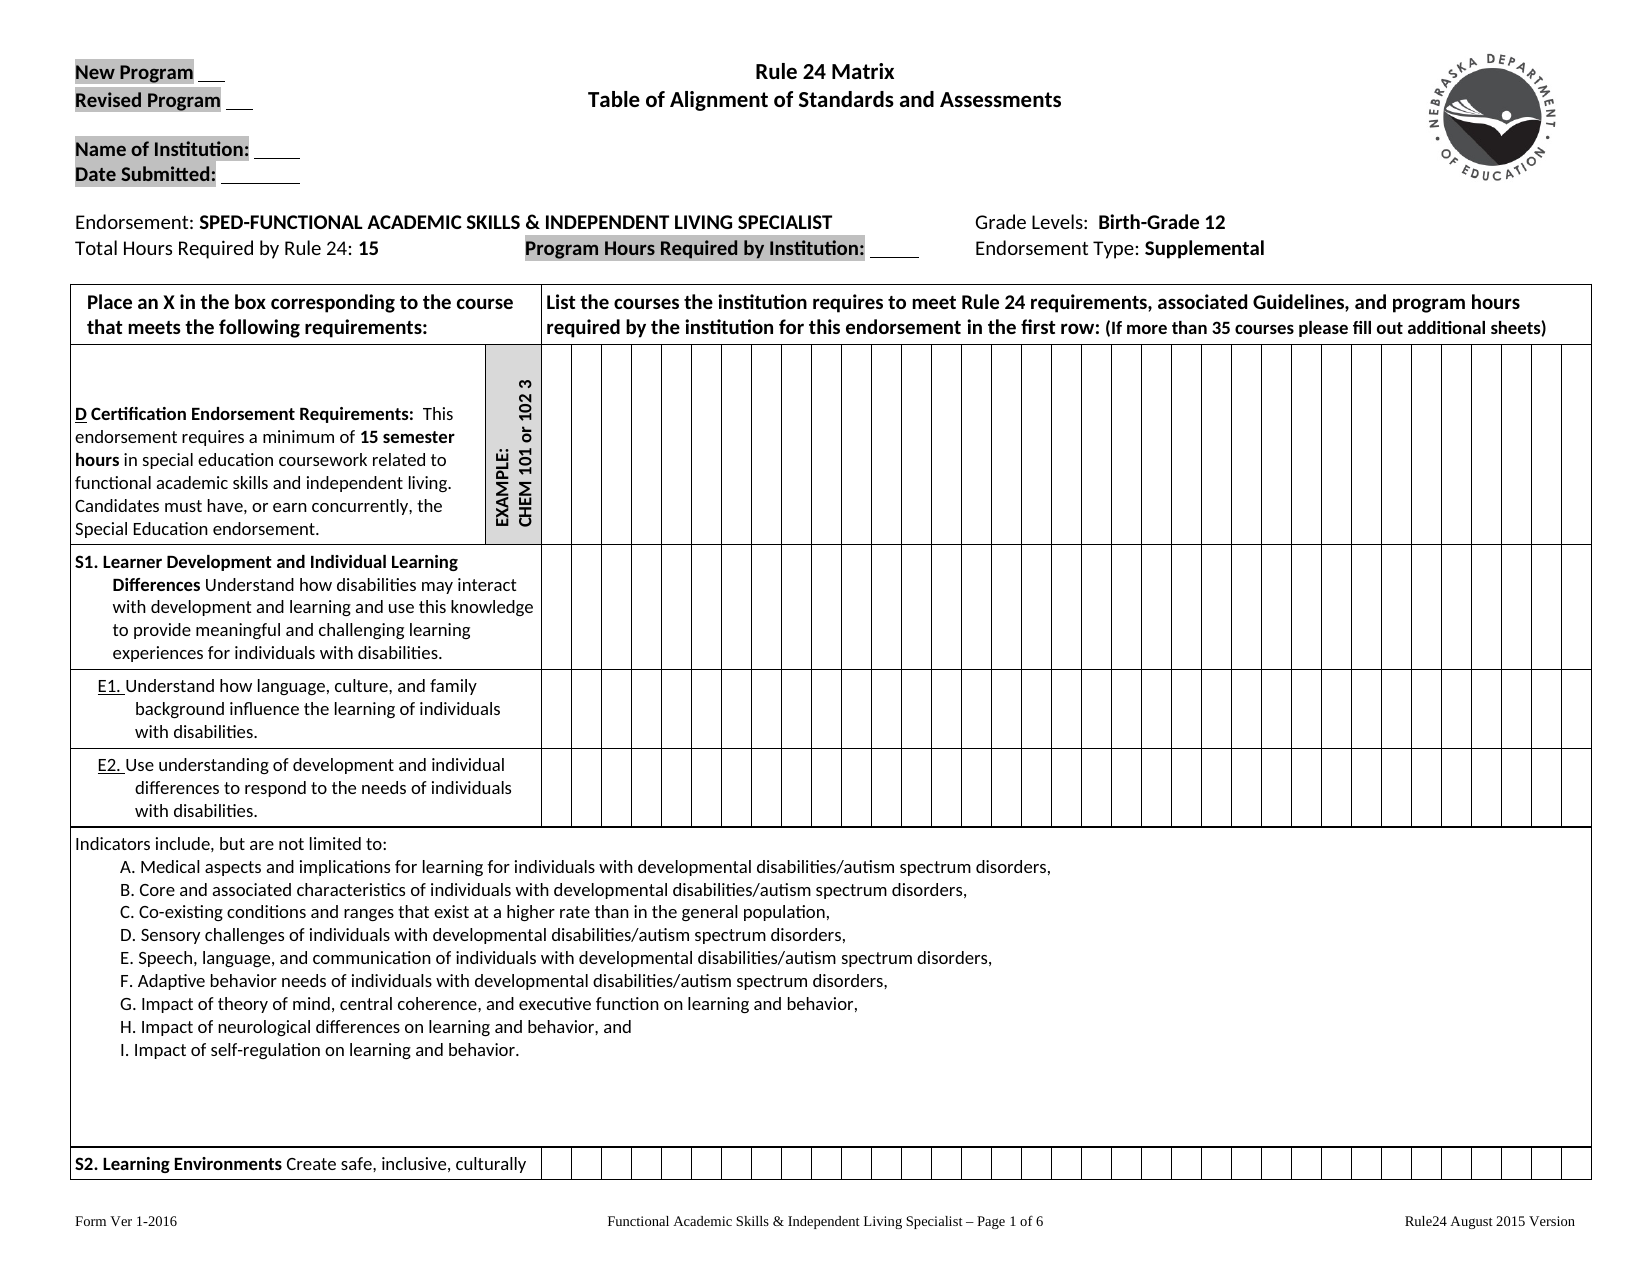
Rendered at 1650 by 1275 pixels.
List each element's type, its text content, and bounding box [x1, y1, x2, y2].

table_cell [812, 749, 841, 826]
table_cell [1352, 1148, 1381, 1179]
table_cell [1502, 545, 1531, 669]
table_cell [1052, 670, 1081, 748]
table_cell [1532, 749, 1561, 826]
table_cell [1112, 1148, 1141, 1179]
table_cell [1532, 670, 1561, 748]
table_cell [1292, 749, 1321, 826]
table_cell [992, 545, 1021, 669]
table_cell [1052, 345, 1081, 544]
table_cell [812, 545, 841, 669]
table_cell [542, 545, 571, 669]
table_cell [692, 670, 721, 748]
table_cell [1142, 670, 1171, 748]
table_header Place an X in the box corresponding to the course that meets the following requirements: [71, 285, 541, 344]
table_cell [842, 545, 871, 669]
table_cell [992, 749, 1021, 826]
table_cell [902, 1148, 931, 1179]
table_cell [1562, 1148, 1591, 1179]
table_cell [572, 670, 601, 748]
table_cell [1232, 749, 1261, 826]
table_cell [1562, 749, 1591, 826]
table_cell [1472, 670, 1501, 748]
table_cell [872, 670, 901, 748]
table_cell [872, 545, 901, 669]
table_cell [1352, 545, 1381, 669]
table_cell [1142, 749, 1171, 826]
table_cell [1472, 749, 1501, 826]
table_cell [1112, 545, 1141, 669]
table_cell [992, 670, 1021, 748]
table_cell [782, 1148, 811, 1179]
table_cell [602, 1148, 631, 1179]
table_cell [1262, 545, 1291, 669]
table_cell [1232, 545, 1261, 669]
table_cell [1322, 545, 1351, 669]
table_cell [1322, 749, 1351, 826]
table_cell [752, 545, 781, 669]
table_cell [902, 545, 931, 669]
text Total Hours Required by Rule 24: 15 Program Hours Required by Institution: Endorsement Type: Supplemental [75, 235, 525, 261]
table_cell [1442, 345, 1471, 544]
table_cell Learner Development and Individual Learning Differences Understand how disabilities may interact with development and learning and use this knowledge to provide meaningful and challenging learning experiences for individuals with disabilities. [71, 545, 541, 669]
table_cell [872, 749, 901, 826]
text Revised Program Table of Alignment of Standards and Assessments [75, 85, 1575, 113]
table_cell [692, 545, 721, 669]
table_cell [812, 345, 841, 544]
table_cell [992, 1148, 1021, 1179]
table_cell [1442, 545, 1471, 669]
table_cell [662, 545, 691, 669]
table_cell [872, 345, 901, 544]
table_cell [1562, 545, 1591, 669]
table_cell [1262, 749, 1291, 826]
table_cell [1502, 749, 1531, 826]
table_cell [662, 345, 691, 544]
table_cell [752, 1148, 781, 1179]
table_cell [1202, 1148, 1231, 1179]
table_cell [1052, 545, 1081, 669]
table_cell [602, 345, 631, 544]
table_cell [1412, 670, 1441, 748]
text Name of Institution: [249, 136, 1575, 161]
table_cell [1292, 545, 1321, 669]
table_cell D Certification Endorsement Requirements: This endorsement requires a minimum of 15 semester hours in special education coursework related to functional academic skills and independent living. Candidates must have, or earn concurrently, the Special Education endorsement. [71, 345, 485, 544]
table_cell [1352, 345, 1381, 544]
table_cell [1442, 670, 1471, 748]
table_cell [632, 1148, 661, 1179]
table_cell [1382, 670, 1411, 748]
table_cell [1052, 1148, 1081, 1179]
table_cell [1022, 1148, 1051, 1179]
table_cell [812, 1148, 841, 1179]
table_cell [692, 345, 721, 544]
table_cell [902, 749, 931, 826]
table_cell [1502, 1148, 1531, 1179]
table_cell [752, 345, 781, 544]
table_cell [1232, 670, 1261, 748]
table_cell [722, 670, 751, 748]
table_cell [1472, 545, 1501, 669]
table_cell [1082, 670, 1111, 748]
table_cell [872, 1148, 901, 1179]
text Total Hours Required by Rule 24: 15 Program Hours Required by Institution: Endorsement Type: Supplemental [865, 235, 1575, 261]
table_cell [722, 545, 751, 669]
picture [1420, 45, 1564, 57]
table_cell [1382, 545, 1411, 669]
table_cell [842, 1148, 871, 1179]
table_cell [1022, 345, 1051, 544]
table_cell [632, 670, 661, 748]
table_cell [1232, 1148, 1261, 1179]
table_cell [1562, 345, 1591, 544]
table_cell [1382, 345, 1411, 544]
table_cell [782, 749, 811, 826]
text Date Submitted: [216, 161, 1575, 187]
table_cell [602, 670, 631, 748]
table_cell [662, 749, 691, 826]
table_cell [1082, 749, 1111, 826]
table_cell [602, 545, 631, 669]
table_cell [722, 749, 751, 826]
table_cell [1232, 345, 1261, 544]
table_cell [572, 1148, 601, 1179]
table_cell [1142, 345, 1171, 544]
table_cell [992, 345, 1021, 544]
table_cell [1172, 670, 1201, 748]
table_cell [1562, 670, 1591, 748]
table_cell [1052, 749, 1081, 826]
table_cell [902, 345, 931, 544]
table_cell [572, 749, 601, 826]
table_cell [752, 670, 781, 748]
table_cell [1322, 345, 1351, 544]
table_cell [572, 545, 601, 669]
table_cell [692, 749, 721, 826]
table_cell [1262, 1148, 1291, 1179]
table_cell [1442, 1148, 1471, 1179]
table_cell [1262, 345, 1291, 544]
table_cell [542, 749, 571, 826]
table_cell [1202, 545, 1231, 669]
table_cell [1412, 749, 1441, 826]
table_cell Indicators include, but are not limited to: Medical aspects and implications for learning for individuals with developmental disabilities/autism spectrum disorders, Core and associated characteristics of individuals with developmental disabilities/autism spectrum disorders, Co-existing conditions and ranges that exist at a higher rate than in the general population, Sensory challenges of individuals with developmental disabilities/autism spectrum disorders, Speech, language, and communication of individuals with developmental disabilities/autism spectrum disorders, Adaptive behavior needs of individuals with developmental disabilities/autism spectrum disorders, Impact of theory of mind, central coherence, and executive function on learning and behavior, Impact of neurological differences on learning and behavior, and Impact of self-regulation on learning and behavior. [71, 828, 1591, 1146]
table_cell [632, 749, 661, 826]
table_cell [1202, 670, 1231, 748]
table_cell [1502, 670, 1531, 748]
table_cell [842, 749, 871, 826]
table_cell [1472, 345, 1501, 544]
table_cell [722, 345, 751, 544]
table_cell Understand how language, culture, and family background influence the learning of individuals with disabilities. [71, 670, 541, 748]
table_cell [782, 345, 811, 544]
table_cell [1382, 749, 1411, 826]
table_cell [1382, 1148, 1411, 1179]
table_cell [1202, 749, 1231, 826]
table_cell [1082, 1148, 1111, 1179]
table_cell [1142, 1148, 1171, 1179]
table_cell [842, 670, 871, 748]
table_cell [1532, 1148, 1561, 1179]
table_cell [1172, 545, 1201, 669]
table_cell [932, 1148, 961, 1179]
table_cell [722, 1148, 751, 1179]
table_cell [1352, 749, 1381, 826]
table_cell [692, 1148, 721, 1179]
table_cell [1502, 345, 1531, 544]
table_cell [962, 1148, 991, 1179]
table_cell [1292, 1148, 1321, 1179]
table_cell [1112, 670, 1141, 748]
picture [1420, 113, 1564, 136]
table_cell [812, 670, 841, 748]
table_cell EXAMPLE: CHEM 101 or 102 3 CR [486, 345, 541, 544]
table_cell [1172, 1148, 1201, 1179]
title New Program Rule 24 Matrix [75, 57, 1575, 85]
table_cell [1022, 749, 1051, 826]
table_cell [1172, 345, 1201, 544]
table_cell [962, 345, 991, 544]
table_cell [1172, 749, 1201, 826]
table_cell [542, 670, 571, 748]
table_cell [1112, 749, 1141, 826]
table_cell [542, 1148, 571, 1179]
table_cell [902, 670, 931, 748]
table_cell [962, 670, 991, 748]
table_cell [1322, 1148, 1351, 1179]
table_cell [752, 749, 781, 826]
text Endorsement: SPED-FUNCTIONAL ACADEMIC SKILLS & INDEPENDENT LIVING SPECIALIST Grade Levels: Birth-Grade 12 [75, 210, 1575, 235]
table_cell [782, 545, 811, 669]
table_cell [1142, 545, 1171, 669]
table_cell [1202, 345, 1231, 544]
table_cell [932, 670, 961, 748]
table_cell [1022, 670, 1051, 748]
table_cell [932, 345, 961, 544]
table_cell [1292, 670, 1321, 748]
table_cell [842, 345, 871, 544]
table_cell [782, 670, 811, 748]
table_cell [1082, 545, 1111, 669]
table_cell [1412, 545, 1441, 669]
table_cell [1112, 345, 1141, 544]
table_cell [632, 545, 661, 669]
table_cell [1532, 545, 1561, 669]
table_cell Use understanding of development and individual differences to respond to the needs of individuals with disabilities. [71, 749, 541, 826]
table_cell [602, 749, 631, 826]
table_cell [962, 749, 991, 826]
table_cell [542, 345, 571, 544]
table_cell [1472, 1148, 1501, 1179]
table_cell [932, 545, 961, 669]
table_cell [632, 345, 661, 544]
table_cell [1292, 345, 1321, 544]
table_cell [1412, 345, 1441, 544]
table_cell [1022, 545, 1051, 669]
table_cell [1082, 345, 1111, 544]
table_cell [1322, 670, 1351, 748]
table_cell [962, 545, 991, 669]
table_cell [662, 670, 691, 748]
table_cell [1412, 1148, 1441, 1179]
table_cell [1262, 670, 1291, 748]
table_header List the courses the institution requires to meet Rule 24 requirements, associated Guidelines, and program hours required by the institution for this endorsement in the first row: (If more than 35 courses please fill out additional sheets) [542, 285, 1591, 344]
table_cell [932, 749, 961, 826]
table_cell [1442, 749, 1471, 826]
table_cell [1352, 670, 1381, 748]
table_cell [572, 345, 601, 544]
table_cell [1532, 345, 1561, 544]
table_cell [662, 1148, 691, 1179]
